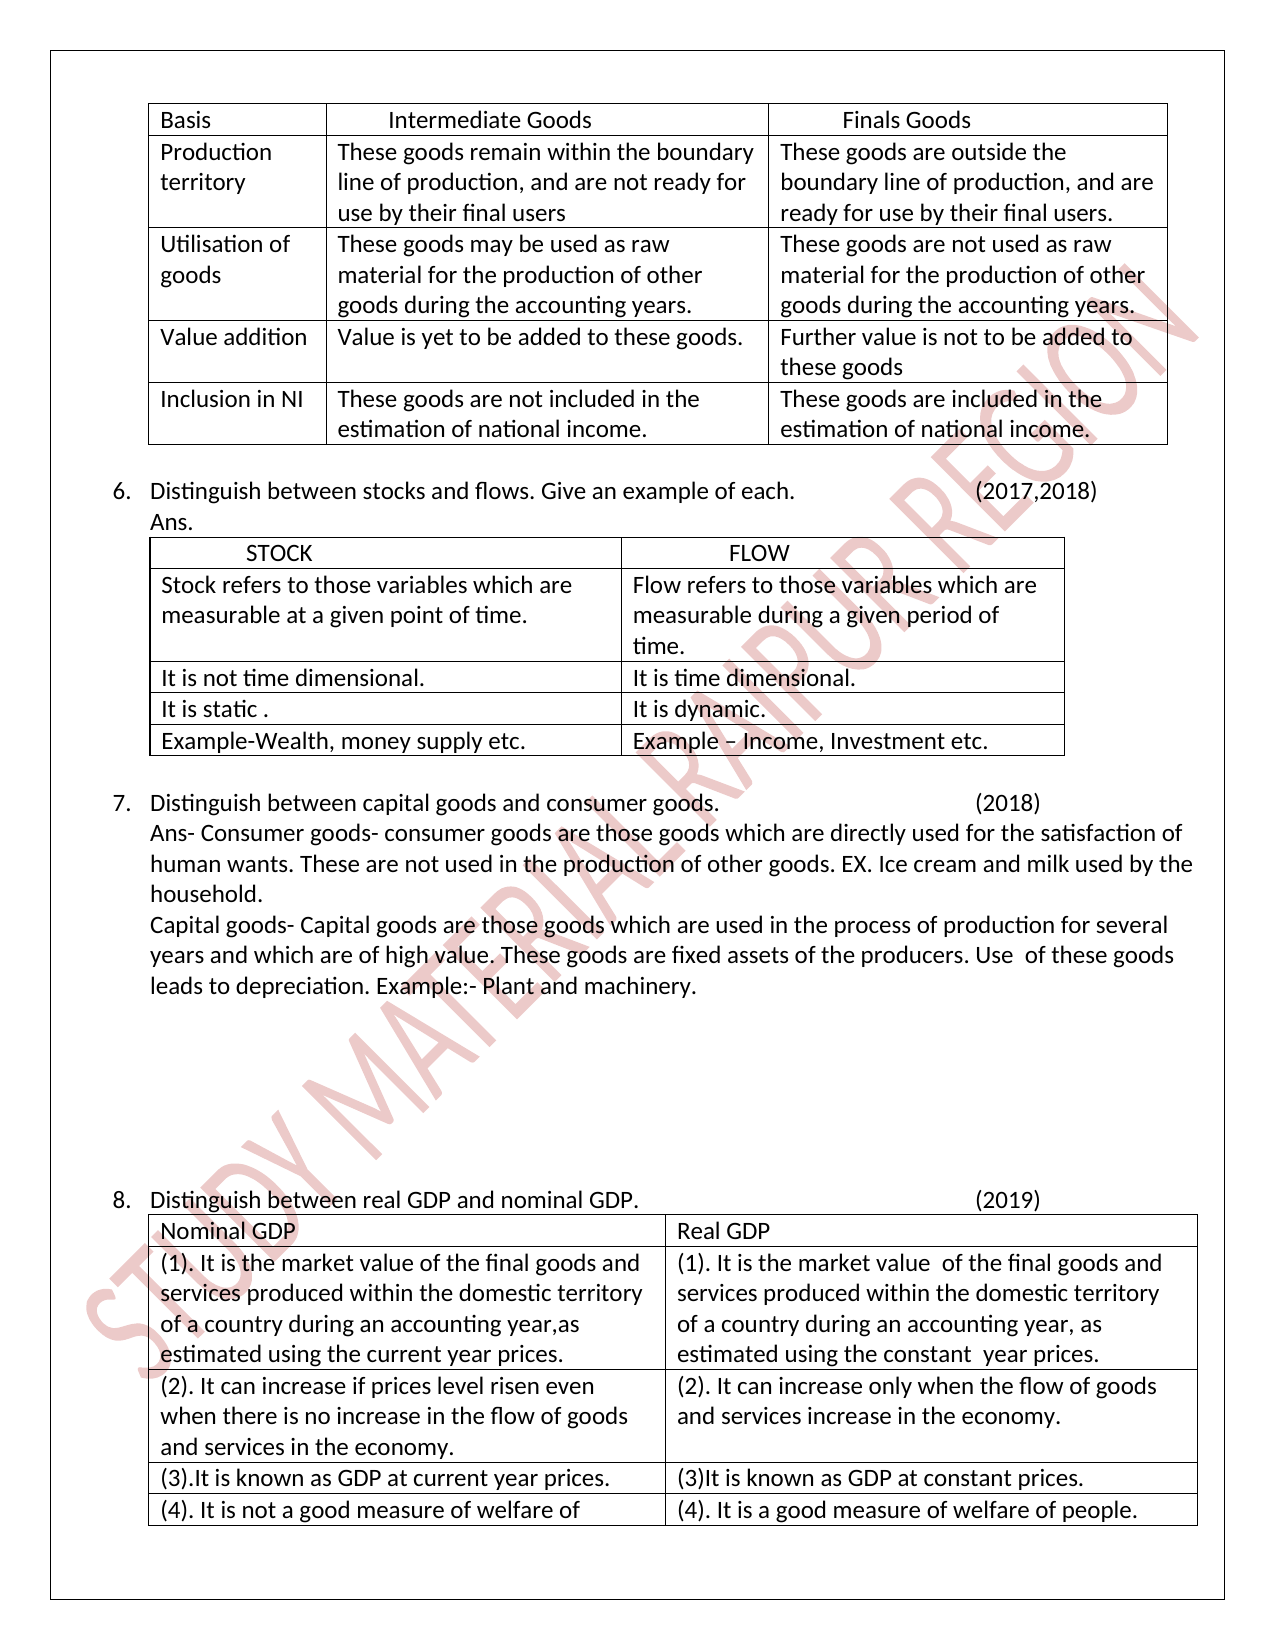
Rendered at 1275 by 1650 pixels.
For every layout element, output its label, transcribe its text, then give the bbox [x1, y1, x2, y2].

table_cell It is static . [151, 693, 621, 724]
list Distinguish between capital goods and consumer goods. (2018) [112, 787, 1200, 817]
table_cell These goods are not used as raw material for the production of other goods during the accounting years. [769, 228, 1167, 320]
table_header Nominal GDP [149, 1215, 665, 1246]
text Capital goods- Capital goods are those goods which are used in the process of production for several years and which are of high value. These goods are fixed assets of the producers. Use of these goods leads to depreciation. Example:- Plant and machinery. [150, 909, 1200, 1001]
table_cell (3).It is known as GDP at current year prices. [149, 1463, 665, 1493]
table_cell Stock refers to those variables which are measurable at a given point of time. [151, 569, 621, 661]
table_cell It is time dimensional. [622, 662, 1064, 692]
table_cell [149, 1494, 665, 1525]
table_cell (2). It can increase only when the flow of goods and services increase in the economy. [666, 1370, 1197, 1462]
table_header STOCK [151, 538, 621, 568]
table_header Intermediate Goods [327, 104, 768, 134]
table_cell These goods are outside the boundary line of production, and are ready for use by their final users. [769, 136, 1167, 227]
table_cell (2). It can increase if prices level risen even when there is no increase in the flow of goods and services in the economy. [149, 1370, 665, 1462]
table_cell Flow refers to those variables which are measurable during a given period of time. [622, 569, 1064, 661]
table_header Basis [149, 104, 326, 134]
table_cell (1). It is the market value of the final goods and services produced within the domestic territory of a country during an accounting year,as estimated using the current year prices. [149, 1247, 665, 1369]
table_cell These goods remain within the boundary line of production, and are not ready for use by their final users [327, 136, 768, 227]
text Ans. [75, 506, 1200, 537]
table_cell Utilisation of goods [149, 228, 326, 320]
table_header Real GDP [666, 1215, 1197, 1246]
table_cell These goods are included in the estimation of national income. [769, 383, 1167, 444]
table_cell Example – Income, Investment etc. [622, 725, 1064, 755]
table_header Finals Goods [769, 104, 1167, 134]
list Distinguish between real GDP and nominal GDP. (2019) [112, 1184, 1200, 1214]
table_cell Inclusion in NI [149, 383, 326, 444]
text Ans- Consumer goods- consumer goods are those goods which are directly used for the satisfaction of human wants. These are not used in the production of other goods. EX. Ice cream and milk used by the household. [150, 817, 1200, 909]
table_cell These goods are not included in the estimation of national income. [327, 383, 768, 444]
table_cell It is dynamic. [622, 693, 1064, 724]
table_cell It is not time dimensional. [151, 662, 621, 692]
table_cell (3)It is known as GDP at constant prices. [666, 1463, 1197, 1493]
table_cell These goods may be used as raw material for the production of other goods during the accounting years. [327, 228, 768, 320]
table_cell (1). It is the market value of the final goods and services produced within the domestic territory of a country during an accounting year, as estimated using the constant year prices. [666, 1247, 1197, 1369]
table_header FLOW [622, 538, 1064, 568]
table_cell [666, 1494, 1197, 1525]
table_cell Further value is not to be added to these goods [769, 321, 1167, 382]
list Distinguish between stocks and flows. Give an example of each. (2017,2018) [112, 476, 1200, 506]
table_cell Value is yet to be added to these goods. [327, 321, 768, 382]
table_cell Value addition [149, 321, 326, 382]
table_cell Example-Wealth, money supply etc. [151, 725, 621, 755]
table_cell Production territory [149, 136, 326, 227]
